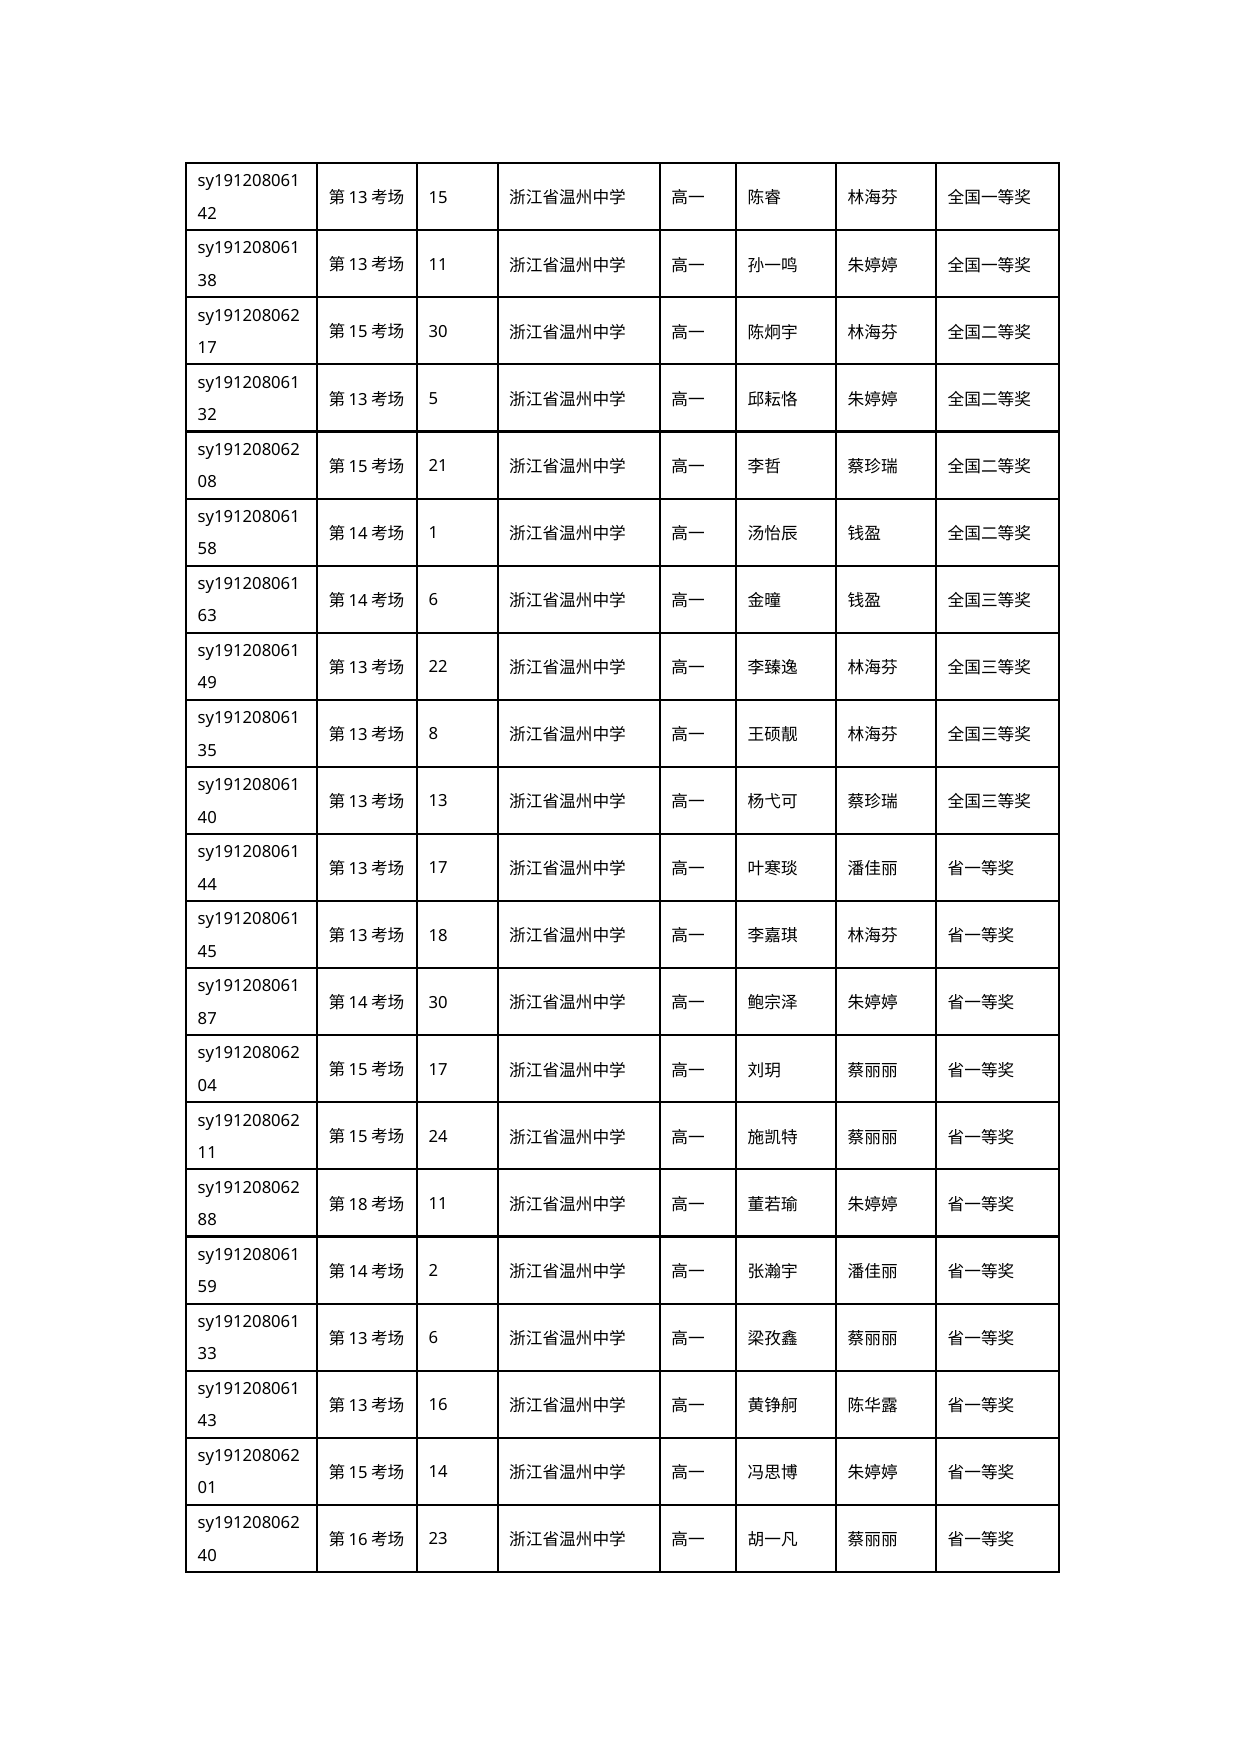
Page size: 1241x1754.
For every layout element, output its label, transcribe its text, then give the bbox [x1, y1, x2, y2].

table_cell 高一 [661, 365, 735, 430]
table_cell 省一等奖 [937, 969, 1058, 1034]
table_cell 30 [418, 298, 497, 363]
table_cell 胡一凡 [737, 1506, 835, 1571]
table_cell 浙江省温州中学 [499, 433, 659, 497]
table_cell sy19120806140 [187, 768, 316, 833]
table_cell 16 [418, 1372, 497, 1437]
table_cell 省一等奖 [937, 1103, 1058, 1168]
table_cell 高一 [661, 298, 735, 363]
table_cell 张瀚宇 [737, 1238, 835, 1302]
table_cell 高一 [661, 1439, 735, 1504]
table_cell 冯思博 [737, 1439, 835, 1504]
table_cell 潘佳丽 [837, 835, 935, 900]
table_cell sy19120806204 [187, 1036, 316, 1101]
table_cell sy19120806143 [187, 1372, 316, 1437]
table_cell sy19120806142 [187, 164, 316, 229]
table_cell 林海芬 [837, 298, 935, 363]
table_cell sy19120806159 [187, 1238, 316, 1302]
table_cell 杨弋可 [737, 768, 835, 833]
table_cell 蔡珍瑞 [837, 433, 935, 497]
table_cell 全国三等奖 [937, 634, 1058, 699]
table_cell 朱婷婷 [837, 365, 935, 430]
table_cell 高一 [661, 1170, 735, 1235]
table_cell 浙江省温州中学 [499, 768, 659, 833]
table_cell 11 [418, 1170, 497, 1235]
table_cell 17 [418, 835, 497, 900]
table_cell 高一 [661, 500, 735, 564]
table_cell 全国二等奖 [937, 500, 1058, 564]
table_cell 高一 [661, 969, 735, 1034]
table_cell sy19120806201 [187, 1439, 316, 1504]
table_cell 8 [418, 701, 497, 766]
table_cell 蔡丽丽 [837, 1305, 935, 1369]
table_cell 2 [418, 1238, 497, 1302]
table_cell 13 [418, 768, 497, 833]
table_cell 第13考场 [318, 231, 416, 296]
table_cell 第13考场 [318, 164, 416, 229]
table_cell 邱耘恪 [737, 365, 835, 430]
table_cell 鲍宗泽 [737, 969, 835, 1034]
table_cell 第14考场 [318, 969, 416, 1034]
table_cell 第15考场 [318, 1439, 416, 1504]
table_cell 黄铮舸 [737, 1372, 835, 1437]
table_cell 30 [418, 969, 497, 1034]
table_cell 省一等奖 [937, 1305, 1058, 1369]
table_cell sy19120806144 [187, 835, 316, 900]
table_cell 高一 [661, 1103, 735, 1168]
table_cell 朱婷婷 [837, 231, 935, 296]
table_cell 高一 [661, 1036, 735, 1101]
table_cell 浙江省温州中学 [499, 969, 659, 1034]
table_cell sy19120806187 [187, 969, 316, 1034]
table_cell 林海芬 [837, 634, 935, 699]
table_cell 高一 [661, 1506, 735, 1571]
table_cell 22 [418, 634, 497, 699]
table_cell 省一等奖 [937, 835, 1058, 900]
table_cell 孙一鸣 [737, 231, 835, 296]
table_cell 5 [418, 365, 497, 430]
table_cell 浙江省温州中学 [499, 634, 659, 699]
table_cell 高一 [661, 231, 735, 296]
table_cell 第13考场 [318, 835, 416, 900]
table_cell sy19120806240 [187, 1506, 316, 1571]
table_cell 14 [418, 1439, 497, 1504]
table_cell 第18考场 [318, 1170, 416, 1235]
table_cell 李哲 [737, 433, 835, 497]
table_cell sy19120806145 [187, 902, 316, 967]
table_cell 第14考场 [318, 1238, 416, 1302]
table_cell 省一等奖 [937, 1372, 1058, 1437]
table_cell 全国一等奖 [937, 164, 1058, 229]
table_cell 省一等奖 [937, 1170, 1058, 1235]
table_cell 朱婷婷 [837, 969, 935, 1034]
table_cell 王硕靓 [737, 701, 835, 766]
table_cell sy19120806158 [187, 500, 316, 564]
table_cell sy19120806133 [187, 1305, 316, 1369]
table_cell 23 [418, 1506, 497, 1571]
table_cell 全国二等奖 [937, 433, 1058, 497]
table_cell 高一 [661, 768, 735, 833]
table_cell 浙江省温州中学 [499, 835, 659, 900]
table_cell 6 [418, 567, 497, 632]
table_cell 11 [418, 231, 497, 296]
table_cell 第16考场 [318, 1506, 416, 1571]
table_cell 朱婷婷 [837, 1170, 935, 1235]
table_cell 陈炯宇 [737, 298, 835, 363]
table_cell 第13考场 [318, 902, 416, 967]
table_cell sy19120806138 [187, 231, 316, 296]
table_cell 高一 [661, 634, 735, 699]
table_cell 15 [418, 164, 497, 229]
table_cell 24 [418, 1103, 497, 1168]
table_cell 汤怡辰 [737, 500, 835, 564]
table_cell sy19120806132 [187, 365, 316, 430]
table_cell 浙江省温州中学 [499, 1170, 659, 1235]
table_cell 浙江省温州中学 [499, 298, 659, 363]
table_cell sy19120806288 [187, 1170, 316, 1235]
table_cell 全国一等奖 [937, 231, 1058, 296]
table_cell 刘玥 [737, 1036, 835, 1101]
table_cell 第15考场 [318, 1103, 416, 1168]
table_cell 高一 [661, 164, 735, 229]
table_cell 浙江省温州中学 [499, 1305, 659, 1369]
table_cell 第13考场 [318, 768, 416, 833]
table_cell 第15考场 [318, 1036, 416, 1101]
table_cell 全国三等奖 [937, 567, 1058, 632]
table_cell 林海芬 [837, 701, 935, 766]
table_cell 蔡珍瑞 [837, 768, 935, 833]
table_cell sy19120806211 [187, 1103, 316, 1168]
table_cell 浙江省温州中学 [499, 164, 659, 229]
table_cell 林海芬 [837, 902, 935, 967]
table_cell 浙江省温州中学 [499, 1238, 659, 1302]
table_cell 第13考场 [318, 634, 416, 699]
table_cell 全国二等奖 [937, 365, 1058, 430]
table_cell 高一 [661, 902, 735, 967]
table_cell 省一等奖 [937, 1506, 1058, 1571]
table_cell 浙江省温州中学 [499, 701, 659, 766]
table_cell 浙江省温州中学 [499, 365, 659, 430]
table_cell sy19120806217 [187, 298, 316, 363]
table_cell 浙江省温州中学 [499, 500, 659, 564]
table_cell 第13考场 [318, 365, 416, 430]
table_cell 钱盈 [837, 567, 935, 632]
table_cell 21 [418, 433, 497, 497]
table_cell 全国二等奖 [937, 298, 1058, 363]
table_cell 董若瑜 [737, 1170, 835, 1235]
table_cell 高一 [661, 701, 735, 766]
table_cell 浙江省温州中学 [499, 231, 659, 296]
table_cell 浙江省温州中学 [499, 567, 659, 632]
table_cell 浙江省温州中学 [499, 1439, 659, 1504]
table_cell 陈华露 [837, 1372, 935, 1437]
table_cell 第14考场 [318, 500, 416, 564]
table_cell 高一 [661, 1238, 735, 1302]
table_cell 金曈 [737, 567, 835, 632]
table_cell 李臻逸 [737, 634, 835, 699]
table_cell 省一等奖 [937, 1036, 1058, 1101]
table_cell 蔡丽丽 [837, 1103, 935, 1168]
table_cell 朱婷婷 [837, 1439, 935, 1504]
table_cell sy19120806135 [187, 701, 316, 766]
table_cell 蔡丽丽 [837, 1036, 935, 1101]
table_cell 18 [418, 902, 497, 967]
table_cell 梁孜鑫 [737, 1305, 835, 1369]
table_cell 浙江省温州中学 [499, 1036, 659, 1101]
table_cell 潘佳丽 [837, 1238, 935, 1302]
table_cell 省一等奖 [937, 902, 1058, 967]
table_cell 林海芬 [837, 164, 935, 229]
table_cell sy19120806149 [187, 634, 316, 699]
table_cell 李嘉琪 [737, 902, 835, 967]
table_cell 陈睿 [737, 164, 835, 229]
table_cell 第15考场 [318, 433, 416, 497]
table_cell 施凯特 [737, 1103, 835, 1168]
table_cell 高一 [661, 433, 735, 497]
table_cell 省一等奖 [937, 1238, 1058, 1302]
table_cell 第14考场 [318, 567, 416, 632]
table_cell 第13考场 [318, 1305, 416, 1369]
table_cell 第13考场 [318, 701, 416, 766]
table_cell 蔡丽丽 [837, 1506, 935, 1571]
table_cell 1 [418, 500, 497, 564]
table_cell sy19120806163 [187, 567, 316, 632]
table_cell 17 [418, 1036, 497, 1101]
table_cell 浙江省温州中学 [499, 1103, 659, 1168]
table_cell 高一 [661, 1372, 735, 1437]
table_cell 高一 [661, 567, 735, 632]
table_cell 全国三等奖 [937, 768, 1058, 833]
table_cell sy19120806208 [187, 433, 316, 497]
table_cell 6 [418, 1305, 497, 1369]
table_cell 浙江省温州中学 [499, 902, 659, 967]
table_cell 高一 [661, 835, 735, 900]
table_cell 叶寒琰 [737, 835, 835, 900]
table_cell 省一等奖 [937, 1439, 1058, 1504]
table_cell 全国三等奖 [937, 701, 1058, 766]
table_cell 高一 [661, 1305, 735, 1369]
table_cell 浙江省温州中学 [499, 1372, 659, 1437]
table_cell 第15考场 [318, 298, 416, 363]
table_cell 第13考场 [318, 1372, 416, 1437]
table_cell 浙江省温州中学 [499, 1506, 659, 1571]
table_cell 钱盈 [837, 500, 935, 564]
